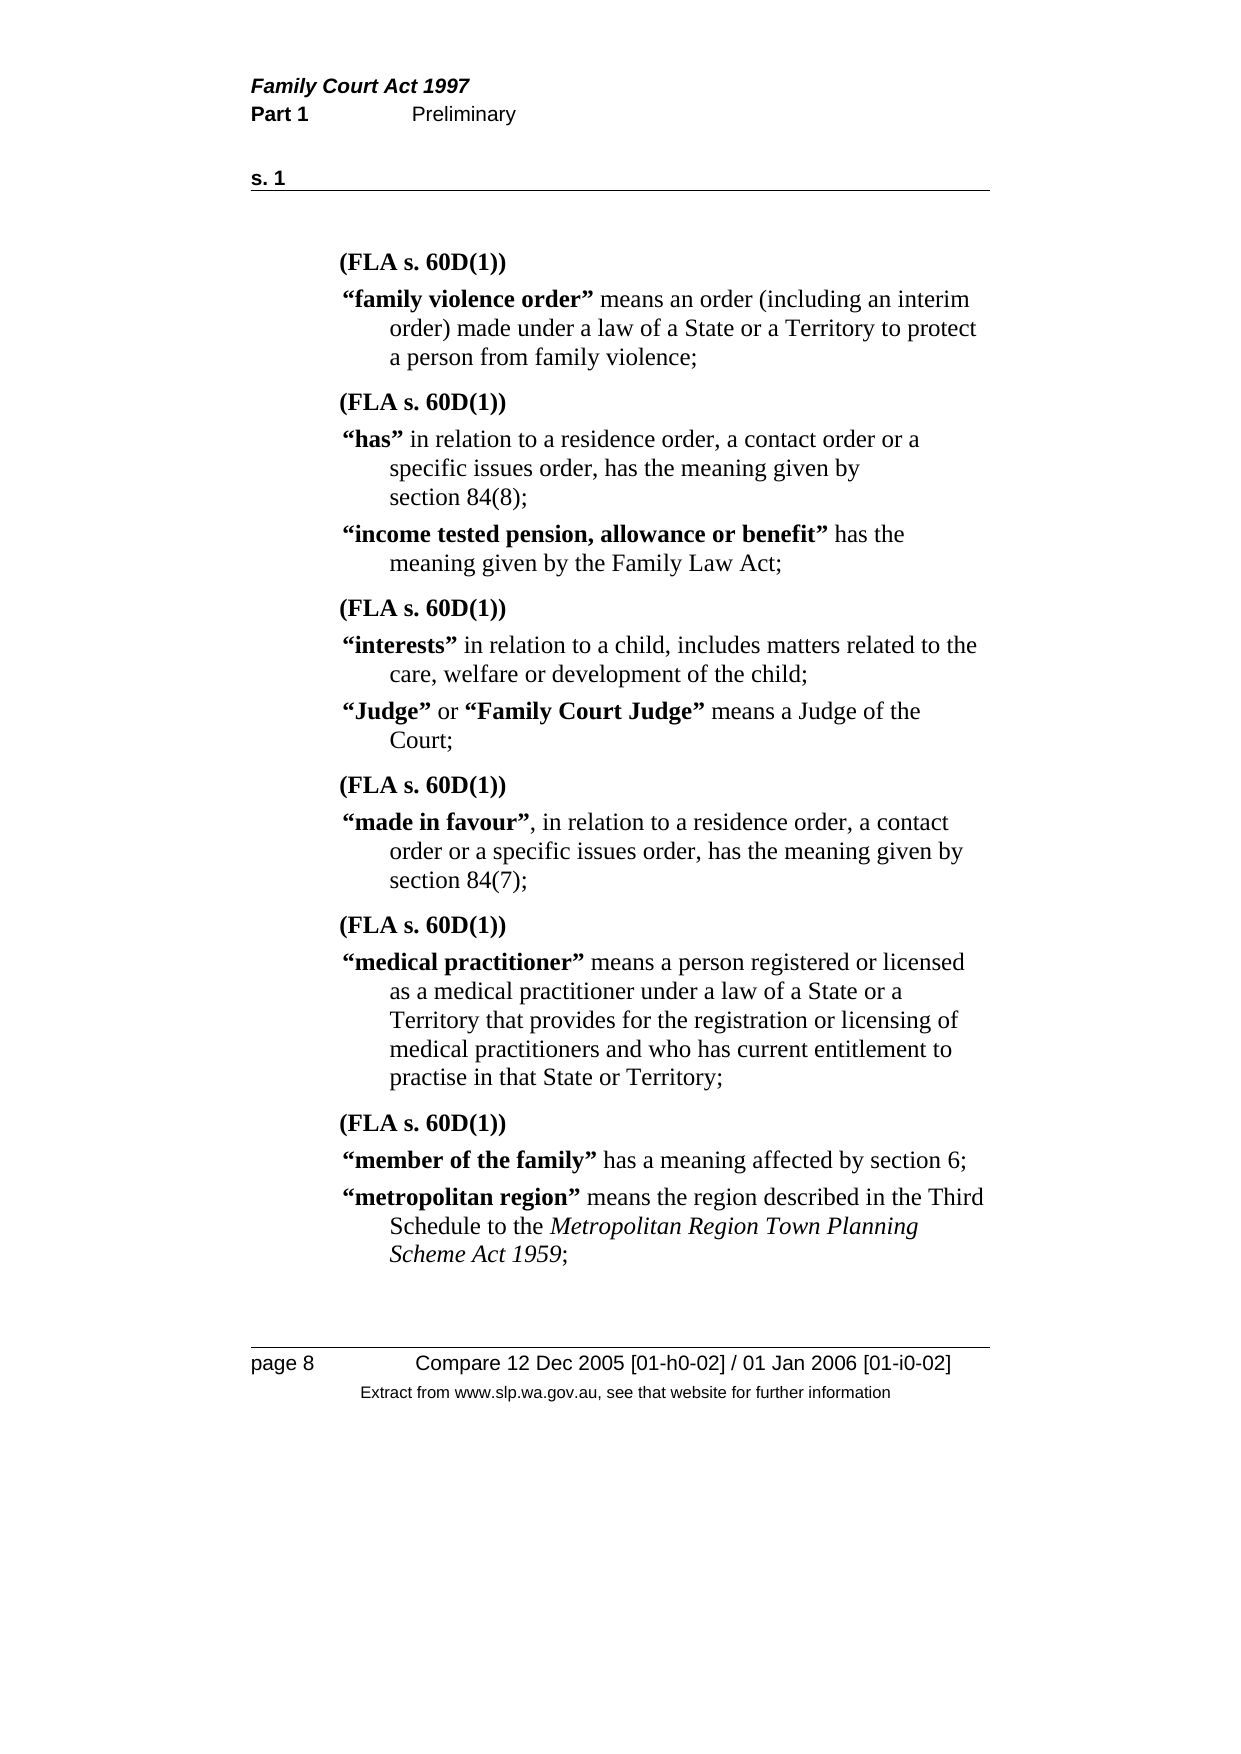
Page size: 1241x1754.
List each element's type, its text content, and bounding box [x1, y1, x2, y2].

text “metropolitan region” means the region described in the Third Schedule to the Metropolitan Region Town Planning Scheme Act 1959; [251, 1182, 990, 1268]
text (FLA s. 60D(1)) [251, 247, 990, 276]
text “interests” in relation to a child, includes matters related to the care, welfare or development of the child; [251, 630, 990, 688]
text “Judge” or “Family Court Judge” means a Judge of the Court; [251, 696, 990, 754]
text (FLA s. 60D(1)) [251, 1108, 990, 1137]
text “has” in relation to a residence order, a contact order or a specific issues order, has the meaning given by section 84(8); [251, 424, 990, 511]
text “made in favour”, in relation to a residence order, a contact order or a specific issues order, has the meaning given by section 84(7); [251, 807, 990, 894]
text “medical practitioner” means a person registered or licensed as a medical practitioner under a law of a State or a Territory that provides for the registration or licensing of medical practitioners and who has current entitlement to practise in that State or Territory; [251, 947, 990, 1091]
text (FLA s. 60D(1)) [251, 387, 990, 416]
text (FLA s. 60D(1)) [251, 770, 990, 799]
text (FLA s. 60D(1)) [251, 593, 990, 622]
text “member of the family” has a meaning affected by section 6; [251, 1145, 990, 1174]
text (FLA s. 60D(1)) [251, 910, 990, 939]
text “family violence order” means an order (including an interim order) made under a law of a State or a Territory to protect a person from family violence; [251, 284, 990, 371]
text “income tested pension, allowance or benefit” has the meaning given by the Family Law Act; [251, 519, 990, 577]
